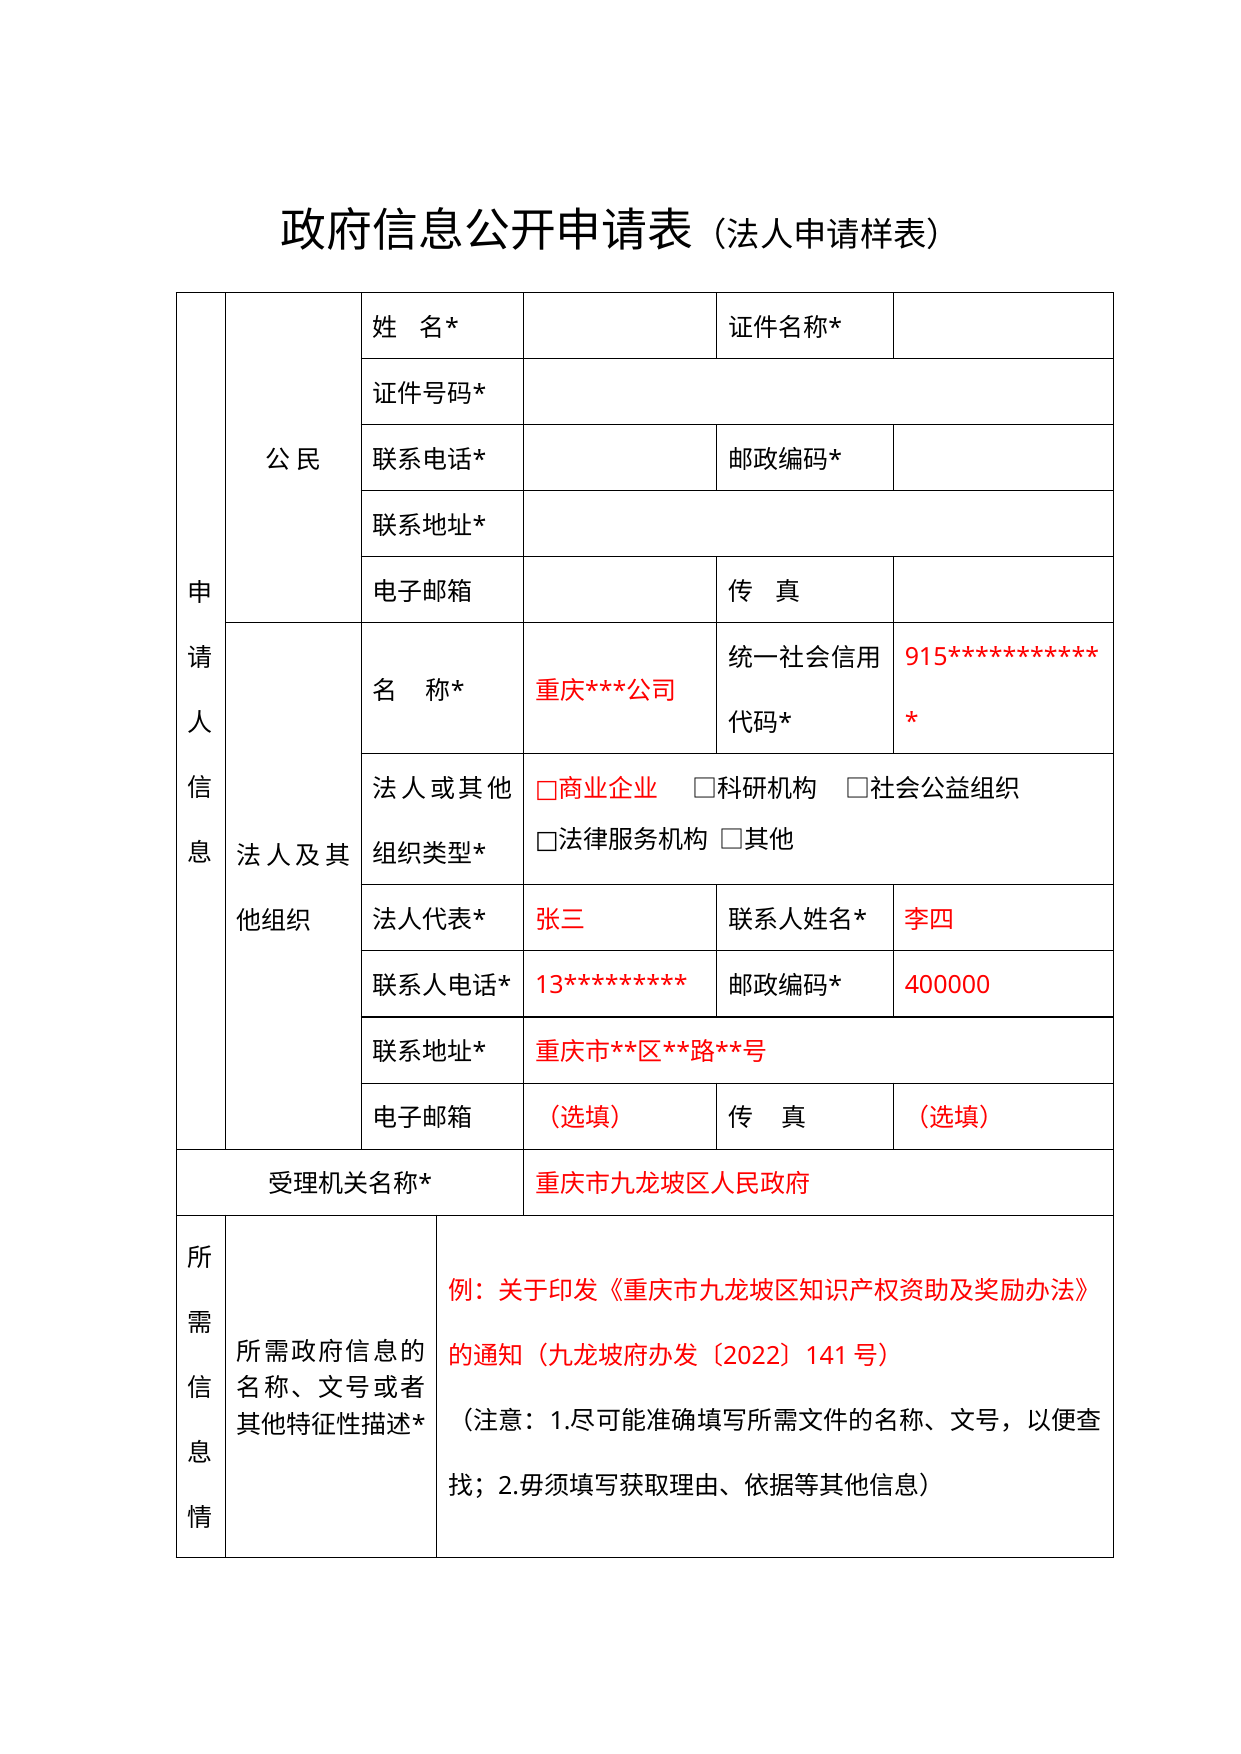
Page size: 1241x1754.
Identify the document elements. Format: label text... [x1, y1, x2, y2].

table_cell [524, 557, 716, 622]
table_cell 所需政府信息的名称、文号或者其他特征性描述* [226, 1216, 436, 1557]
table_cell （选填） [524, 1084, 716, 1148]
table_header [894, 293, 1113, 358]
table_header 证件名称* [717, 293, 893, 358]
table_cell 重庆***公司 [524, 623, 716, 753]
table_cell 李四 [894, 885, 1113, 950]
table_cell 所需信息情况 [177, 1216, 225, 1557]
table_cell [524, 491, 1113, 556]
table_cell 受理机关名称* [177, 1150, 523, 1214]
table_cell 传 真 [717, 557, 893, 622]
table_cell 电子邮箱 [362, 557, 523, 622]
table_cell 例：关于印发《重庆市九龙坡区知识产权资助及奖励办法》的通知（九龙坡府办发〔2022〕141号） （注意：1.尽可能准确填写所需文件的名称、文号，以便查找；2.毋须填写获取理由、依据等其他信息） [437, 1216, 1113, 1557]
table_cell □商业企业 □科研机构 □社会公益组织 □法律服务机构 □其他 [524, 754, 1113, 884]
table_cell [894, 557, 1113, 622]
table_cell 联系人电话* [362, 951, 523, 1016]
table_cell 证件号码* [362, 359, 523, 424]
table_cell 邮政编码* [717, 951, 893, 1016]
table_cell 400000 [894, 951, 1113, 1016]
table_cell 重庆市九龙坡区人民政府 [524, 1150, 1113, 1214]
table_header 公 民 [226, 293, 361, 622]
table_cell 915************ [894, 623, 1113, 753]
table_cell [524, 425, 716, 490]
table_cell 法人或其他组织类型* [362, 754, 523, 884]
table_cell 重庆市**区**路**号 [524, 1018, 1113, 1082]
table_header 姓 名* [362, 293, 523, 358]
table_cell 联系电话* [362, 425, 523, 490]
text 政府信息公开申请表（法人申请样表） [187, 178, 1053, 276]
table_cell 名 称* [362, 623, 523, 753]
table_cell 法人代表* [362, 885, 523, 950]
table_cell 联系地址* [362, 491, 523, 556]
table_cell 张三 [524, 885, 716, 950]
table_cell 邮政编码* [717, 425, 893, 490]
table_cell [894, 425, 1113, 490]
table_cell 电子邮箱 [362, 1084, 523, 1148]
table_cell 联系人姓名* [717, 885, 893, 950]
table_cell 法人及其他组织 [226, 623, 361, 1148]
table_cell （选填） [894, 1084, 1113, 1148]
table_header 申请人信息 [177, 293, 225, 1148]
table_cell 联系地址* [362, 1018, 523, 1082]
table_cell [524, 359, 1113, 424]
table_header [524, 293, 716, 358]
table_cell 传 真 [717, 1084, 893, 1148]
table_cell 统一社会信用代码* [717, 623, 893, 753]
table_cell 13********* [524, 951, 716, 1016]
